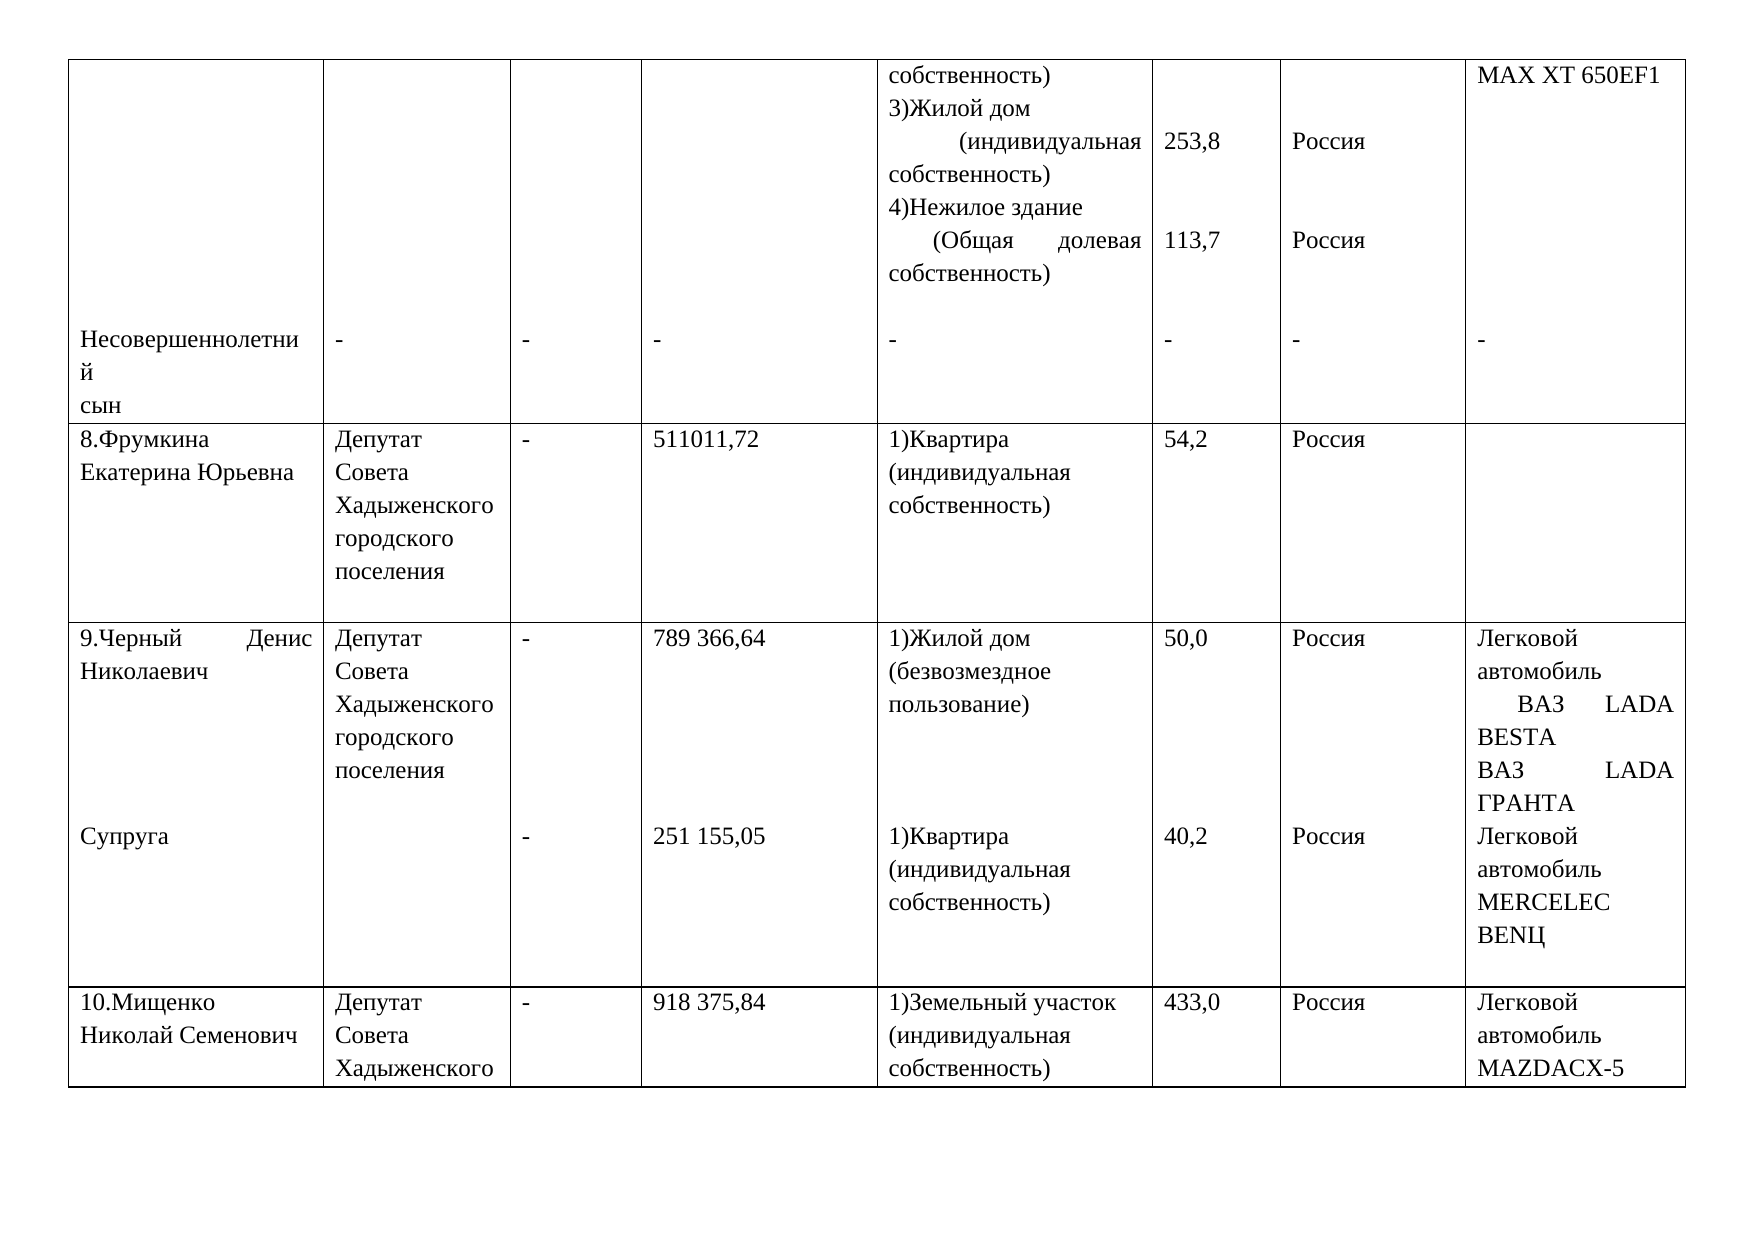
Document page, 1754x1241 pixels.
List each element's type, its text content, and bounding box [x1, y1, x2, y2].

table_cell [324, 60, 510, 423]
table_cell 511011,72 [642, 424, 877, 622]
table_cell 50,0 40,2 [1153, 623, 1280, 986]
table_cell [1153, 60, 1280, 423]
table_cell 9.Черный Денис Николаевич Супруга [69, 623, 323, 986]
table_cell 1)Квартира (индивидуальная собственность) [878, 424, 1152, 622]
table_cell - - [511, 988, 641, 1086]
table_cell Депутат Совета Хадыженского городского поселения [324, 424, 510, 622]
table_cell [1466, 988, 1685, 1086]
table_cell - [511, 424, 641, 622]
table_cell Россия [1281, 424, 1465, 622]
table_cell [642, 988, 877, 1086]
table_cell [69, 988, 323, 1086]
table_cell Россия Россия [1281, 623, 1465, 986]
table_cell 789 366,64 251 155,05 [642, 623, 877, 986]
table_cell - - - [511, 60, 641, 423]
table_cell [1281, 60, 1465, 423]
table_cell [878, 988, 1152, 1086]
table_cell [324, 988, 510, 1086]
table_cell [1153, 988, 1280, 1086]
table_cell Депутат Совета Хадыженского городского поселения [324, 623, 510, 986]
table_cell - - [511, 623, 641, 986]
table_cell [1466, 424, 1685, 622]
table_cell 54,2 [1153, 424, 1280, 622]
table_cell 8.Фрумкина Екатерина Юрьевна [69, 424, 323, 622]
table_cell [1466, 60, 1685, 423]
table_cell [642, 60, 877, 423]
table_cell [878, 60, 1152, 423]
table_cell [1281, 988, 1465, 1086]
table_cell 1)Жилой дом (безвозмездное пользование) 1)Квартира (индивидуальная собственность) [878, 623, 1152, 986]
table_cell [69, 60, 323, 423]
table_cell Легковой автомобиль ВАЗ LADA BESTA ВАЗ LADA ГРАНТА Легковой автомобиль MERCELEC BENЦ [1466, 623, 1685, 986]
